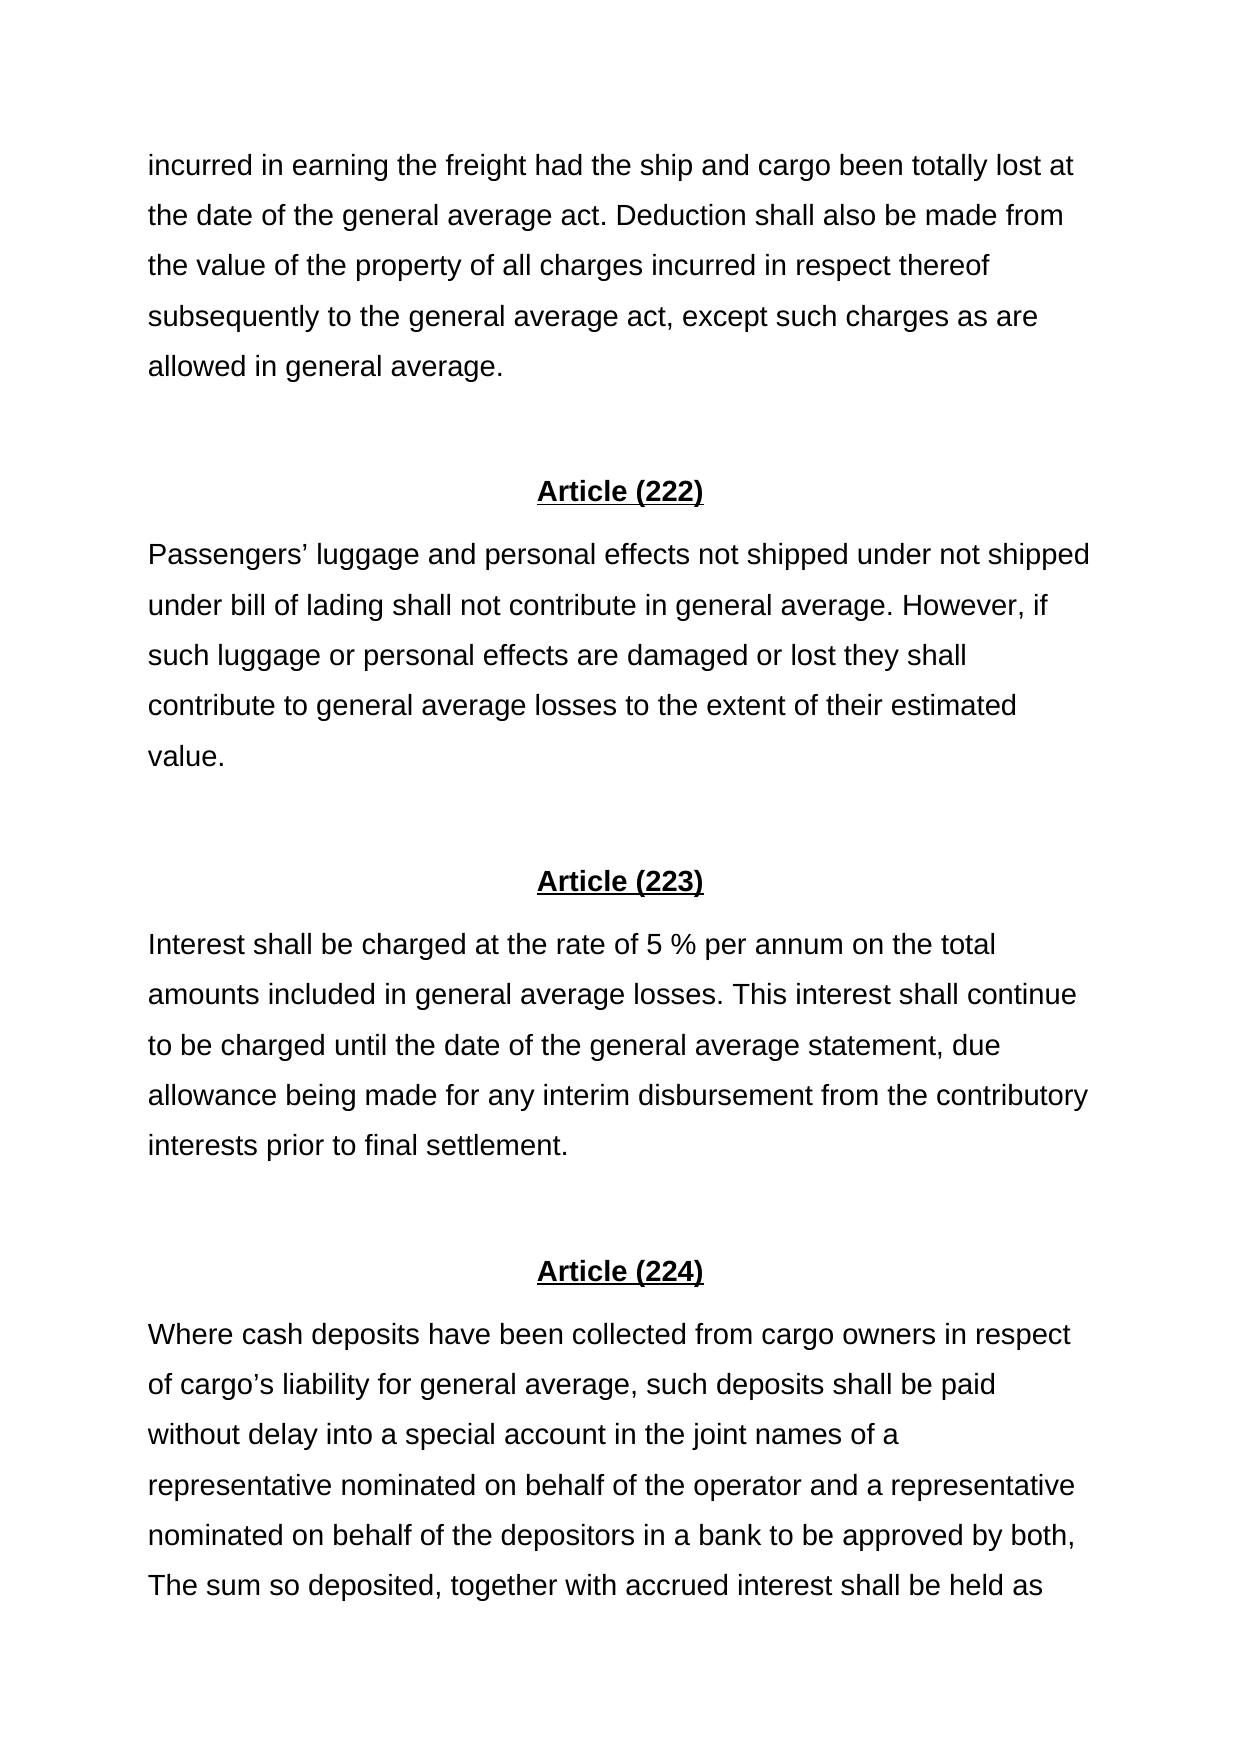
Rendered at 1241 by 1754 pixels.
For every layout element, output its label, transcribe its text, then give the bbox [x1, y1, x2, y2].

text Article (223) [148, 864, 1093, 898]
text Article (224) [148, 1254, 1093, 1287]
text Passengers’ luggage and personal effects not shipped under not shipped under bill of lading shall not contribute in general average. However, if such luggage or personal effects are damaged or lost they shall contribute to general average losses to the extent of their estimated value. [148, 537, 1093, 772]
text Article (222) [148, 474, 1093, 508]
text Interest shall be charged at the rate of 5 % per annum on the total amounts included in general average losses. This interest shall continue to be charged until the date of the general average statement, due allowance being made for any interim disbursement from the contributory interests prior to final settlement. [148, 927, 1093, 1162]
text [148, 1317, 1093, 1602]
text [148, 148, 1093, 382]
